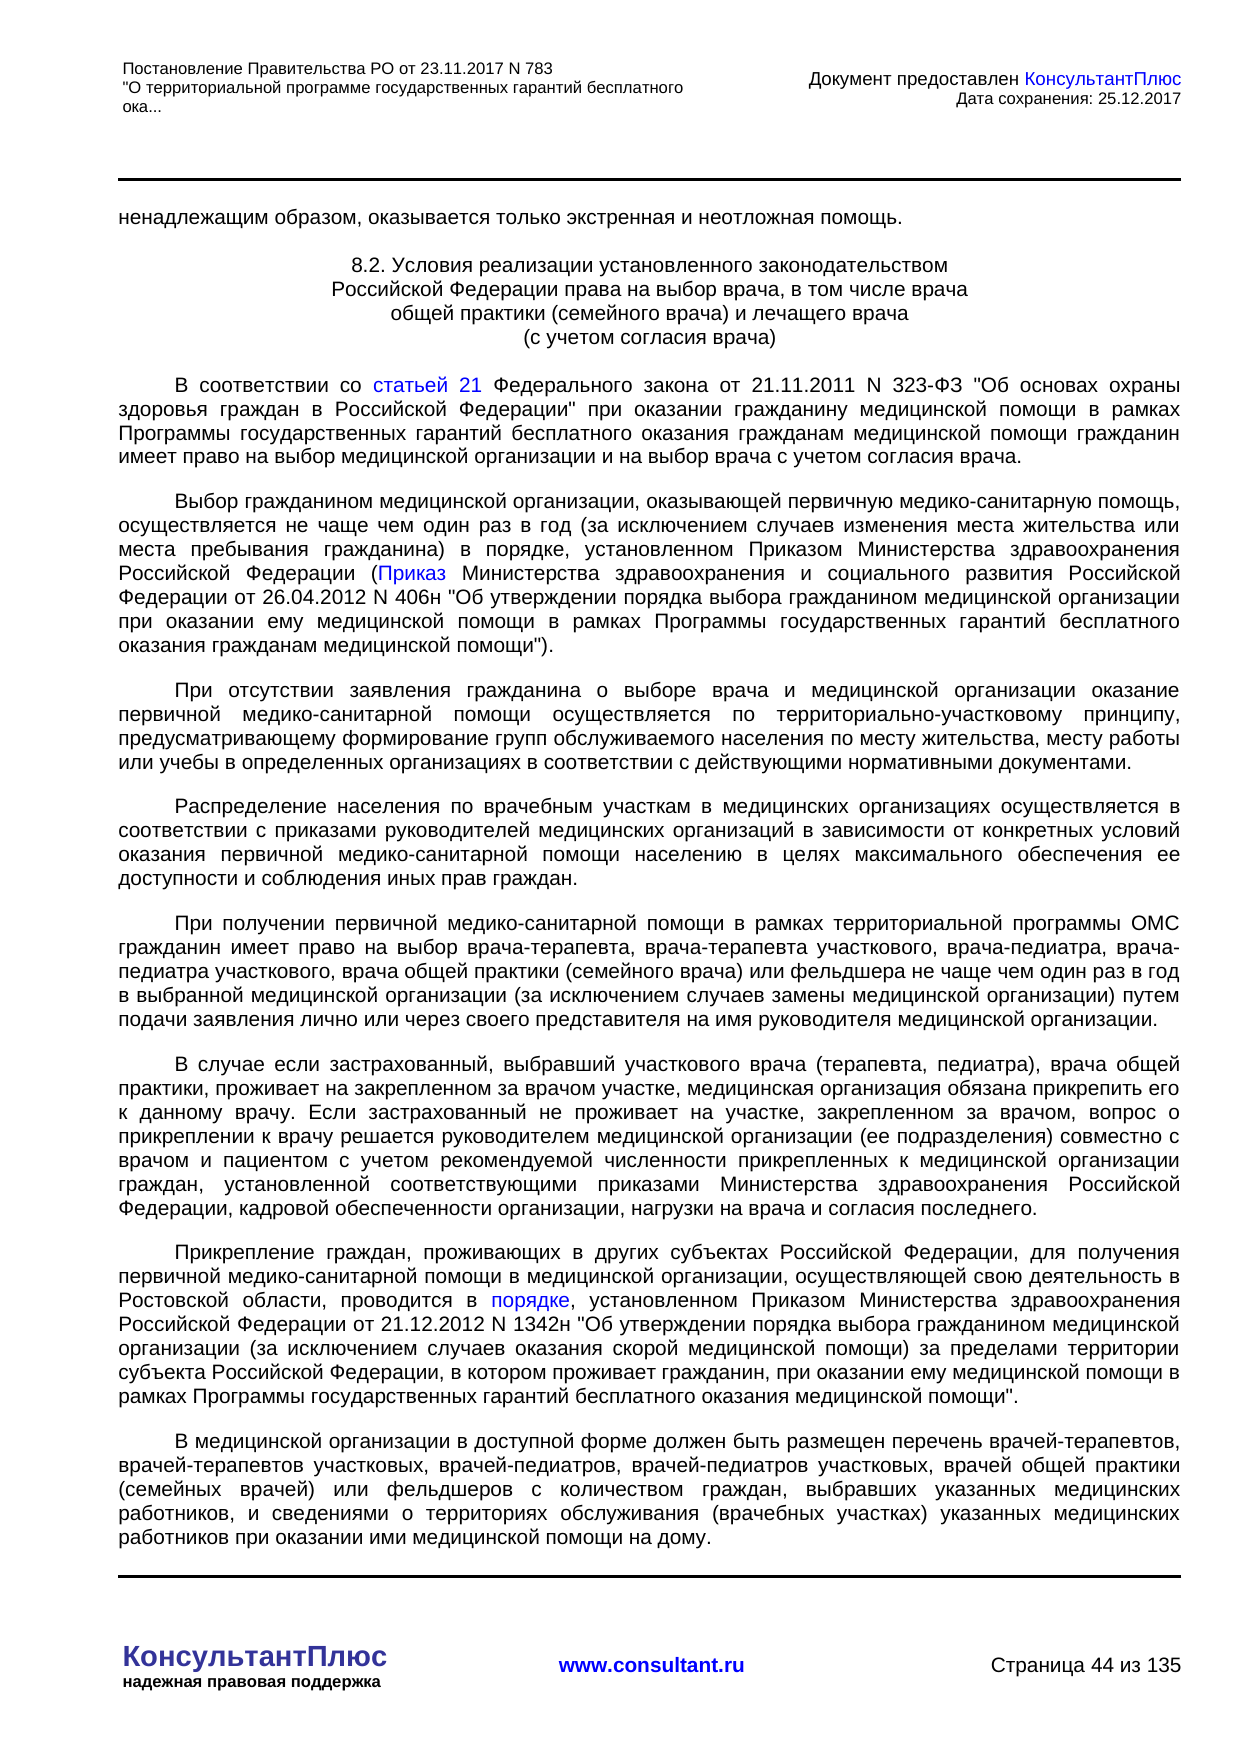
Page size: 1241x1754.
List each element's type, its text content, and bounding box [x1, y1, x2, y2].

text 8.2. Условия реализации установленного законодательством [118, 253, 1181, 277]
text Выбор гражданином медицинской организации, оказывающей первичную медико-санитарную помощь, осуществляется не чаще чем один раз в год (за исключением случаев изменения места жительства или места пребывания гражданина) в порядке, установленном Приказом Министерства здравоохранения Российской Федерации (Приказ Министерства здравоохранения и социального развития Российской Федерации от 26.04.2012 N 406н "Об утверждении порядка выбора гражданином медицинской организации при оказании ему медицинской помощи в рамках Программы государственных гарантий бесплатного оказания гражданам медицинской помощи"). [118, 489, 1181, 657]
text В соответствии со статьей 21 Федерального закона от 21.11.2011 N 323-ФЗ "Об основах охраны здоровья граждан в Российской Федерации" при оказании гражданину медицинской помощи в рамках Программы государственных гарантий бесплатного оказания гражданам медицинской помощи гражданин имеет право на выбор медицинской организации и на выбор врача с учетом согласия врача. [118, 372, 1181, 468]
text Российской Федерации права на выбор врача, в том числе врача [118, 277, 1181, 301]
text Распределение населения по врачебным участкам в медицинских организациях осуществляется в соответствии с приказами руководителей медицинских организаций в зависимости от конкретных условий оказания первичной медико-санитарной помощи населению в целях максимального обеспечения ее доступности и соблюдения иных прав граждан. [118, 794, 1181, 890]
text общей практики (семейного врача) и лечащего врача [118, 301, 1181, 324]
text При отсутствии заявления гражданина о выборе врача и медицинской организации оказание первичной медико-санитарной помощи осуществляется по территориально-участковому принципу, предусматривающему формирование групп обслуживаемого населения по месту жительства, месту работы или учебы в определенных организациях в соответствии с действующими нормативными документами. [118, 678, 1181, 773]
text Прикрепление граждан, проживающих в других субъектах Российской Федерации, для получения первичной медико-санитарной помощи в медицинской организации, осуществляющей свою деятельность в Ростовской области, проводится в порядке, установленном Приказом Министерства здравоохранения Российской Федерации от 21.12.2012 N 1342н "Об утверждении порядка выбора гражданином медицинской организации (за исключением случаев оказания скорой медицинской помощи) за пределами территории субъекта Российской Федерации, в котором проживает гражданин, при оказании ему медицинской помощи в рамках Программы государственных гарантий бесплатного оказания медицинской помощи". [118, 1240, 1181, 1408]
text При получении первичной медико-санитарной помощи в рамках территориальной программы ОМС гражданин имеет право на выбор врача-терапевта, врача-терапевта участкового, врача-педиатра, врача-педиатра участкового, врача общей практики (семейного врача) или фельдшера не чаще чем один раз в год в выбранной медицинской организации (за исключением случаев замены медицинской организации) путем подачи заявления лично или через своего представителя на имя руководителя медицинской организации. [118, 911, 1181, 1031]
text В случае если застрахованный, выбравший участкового врача (терапевта, педиатра), врача общей практики, проживает на закрепленном за врачом участке, медицинская организация обязана прикрепить его к данному врачу. Если застрахованный не проживает на участке, закрепленном за врачом, вопрос о прикреплении к врачу решается руководителем медицинской организации (ее подразделения) совместно с врачом и пациентом с учетом рекомендуемой численности прикрепленных к медицинской организации граждан, установленной соответствующими приказами Министерства здравоохранения Российской Федерации, кадровой обеспеченности организации, нагрузки на врача и согласия последнего. [118, 1052, 1181, 1219]
text В медицинской организации в доступной форме должен быть размещен перечень врачей-терапевтов, врачей-терапевтов участковых, врачей-педиатров, врачей-педиатров участковых, врачей общей практики (семейных врачей) или фельдшеров с количеством граждан, выбравших указанных медицинских работников, и сведениями о территориях обслуживания (врачебных участках) указанных медицинских работников при оказании ими медицинской помощи на дому. [118, 1429, 1181, 1548]
text (с учетом согласия врача) [118, 324, 1181, 348]
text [118, 205, 1181, 229]
